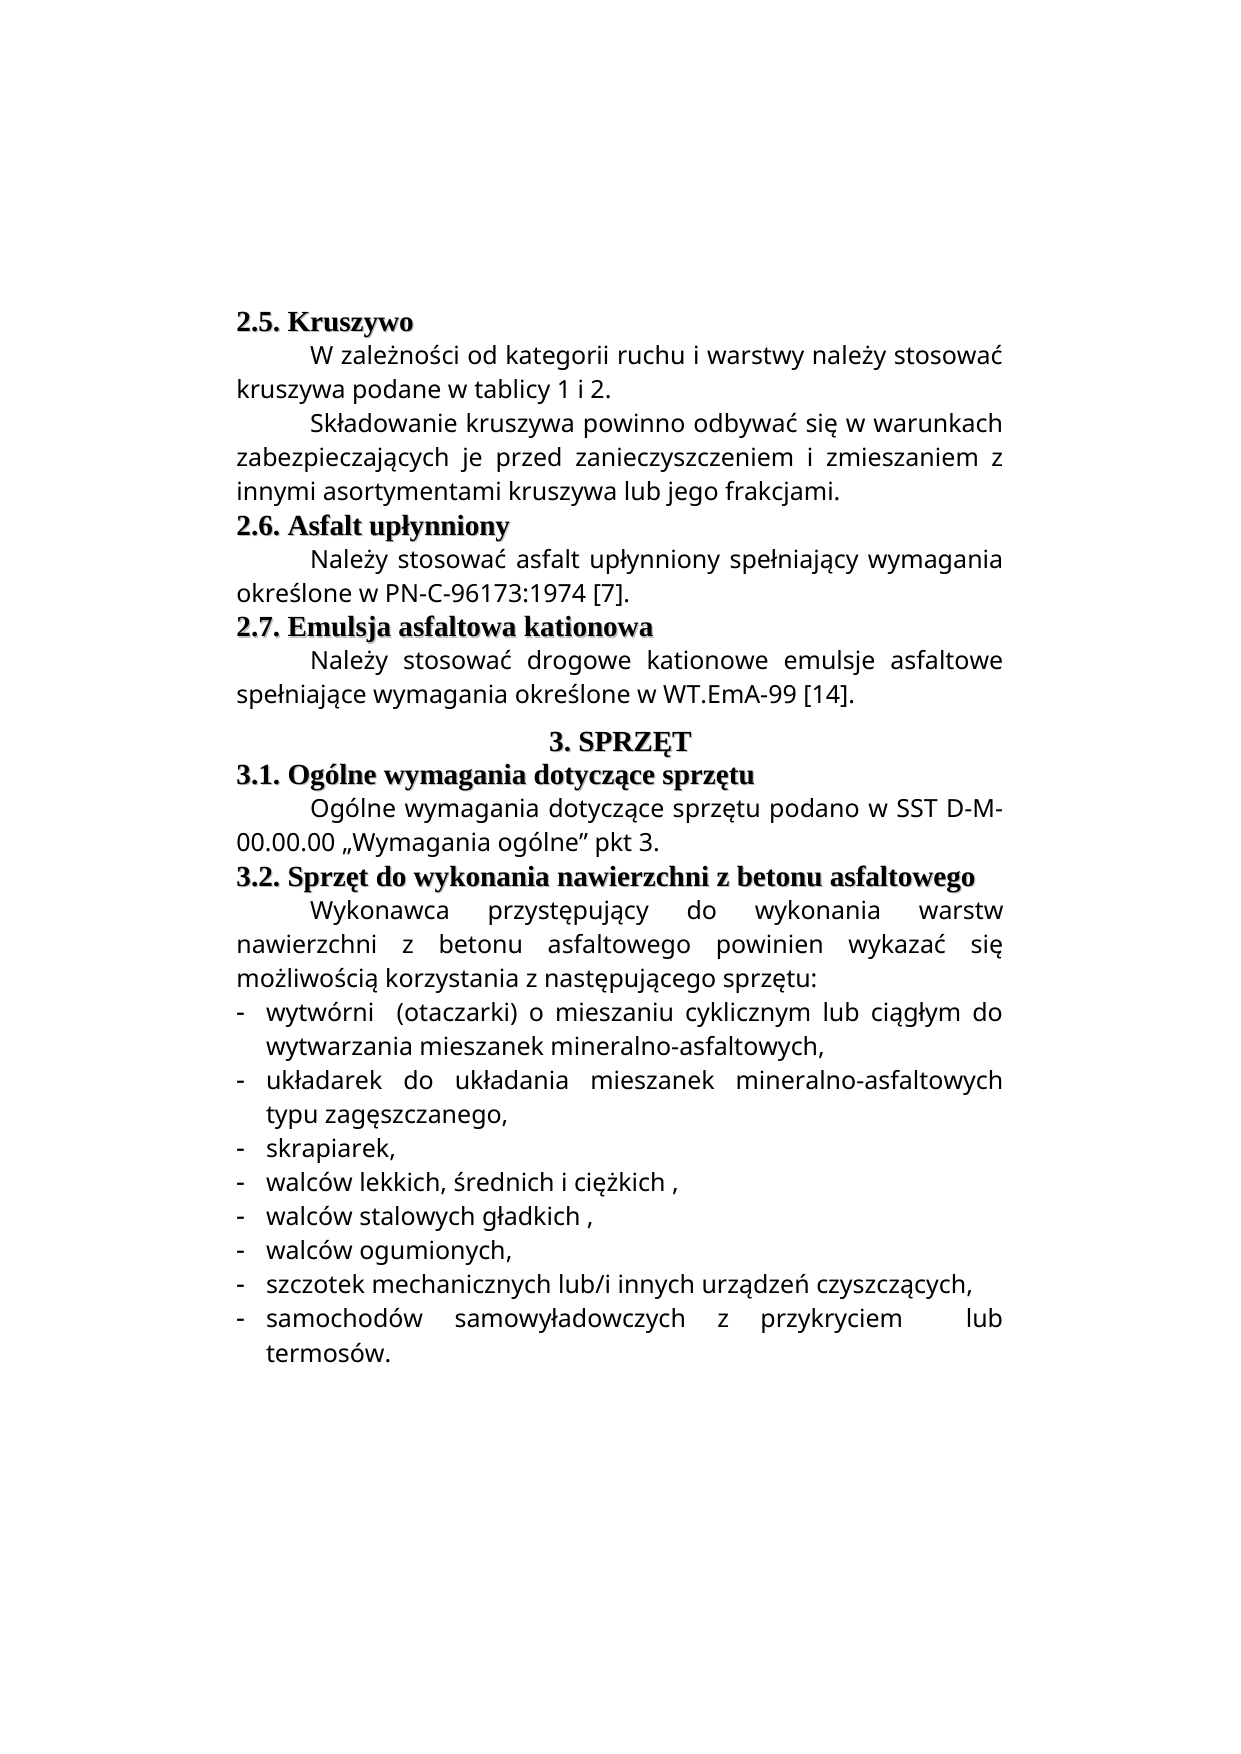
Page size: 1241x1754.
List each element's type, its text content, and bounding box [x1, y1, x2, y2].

subtitle 3.2. Sprzęt do wykonania nawierzchni z betonu asfaltowego [236, 859, 1004, 892]
subtitle 2.6. Asfalt upłynniony [236, 508, 1004, 541]
text W zależności od kategorii ruchu i warstwy należy stosować kruszywa podane w tablicy 1 i 2. [236, 337, 1004, 406]
text Wykonawca przystępujący do wykonania warstw nawierzchni z betonu asfaltowego powinien wykazać się możliwością korzystania z następującego sprzętu: [236, 892, 1004, 994]
list samochodów samowyładowczych z przykryciem lub termosów. [236, 1301, 1004, 1369]
list walców lekkich, średnich i ciężkich , [236, 1165, 1004, 1199]
text Ogólne wymagania dotyczące sprzętu podano w SST D-M-00.00.00 „Wymagania ogólne” pkt 3. [236, 791, 1004, 859]
text Składowanie kruszywa powinno odbywać się w warunkach zabezpieczających je przed zanieczyszczeniem i zmieszaniem z innymi asortymentami kruszywa lub jego frakcjami. [236, 406, 1004, 508]
subtitle 2.5. Kruszywo [236, 304, 1004, 337]
subtitle 3. SPRZĘT [236, 724, 1004, 757]
list skrapiarek, [236, 1131, 1004, 1165]
list wytwórni (otaczarki) o mieszaniu cyklicznym lub ciągłym do wytwarzania mieszanek mineralno-asfaltowych, [236, 994, 1004, 1063]
list szczotek mechanicznych lub/i innych urządzeń czyszczących, [236, 1267, 1004, 1301]
list walców ogumionych, [236, 1233, 1004, 1267]
text Należy stosować asfalt upłynniony spełniający wymagania określone w PN-C-96173:1974 [7]. [236, 541, 1004, 609]
subtitle 3.1. Ogólne wymagania dotyczące sprzętu [236, 757, 1004, 791]
subtitle 2.7. Emulsja asfaltowa kationowa [236, 609, 1004, 643]
list układarek do układania mieszanek mineralno-asfaltowych typu zagęszczanego, [236, 1063, 1004, 1131]
text Należy stosować drogowe kationowe emulsje asfaltowe spełniające wymagania określone w WT.EmA-99 [14]. [236, 643, 1004, 711]
list walców stalowych gładkich , [236, 1199, 1004, 1233]
